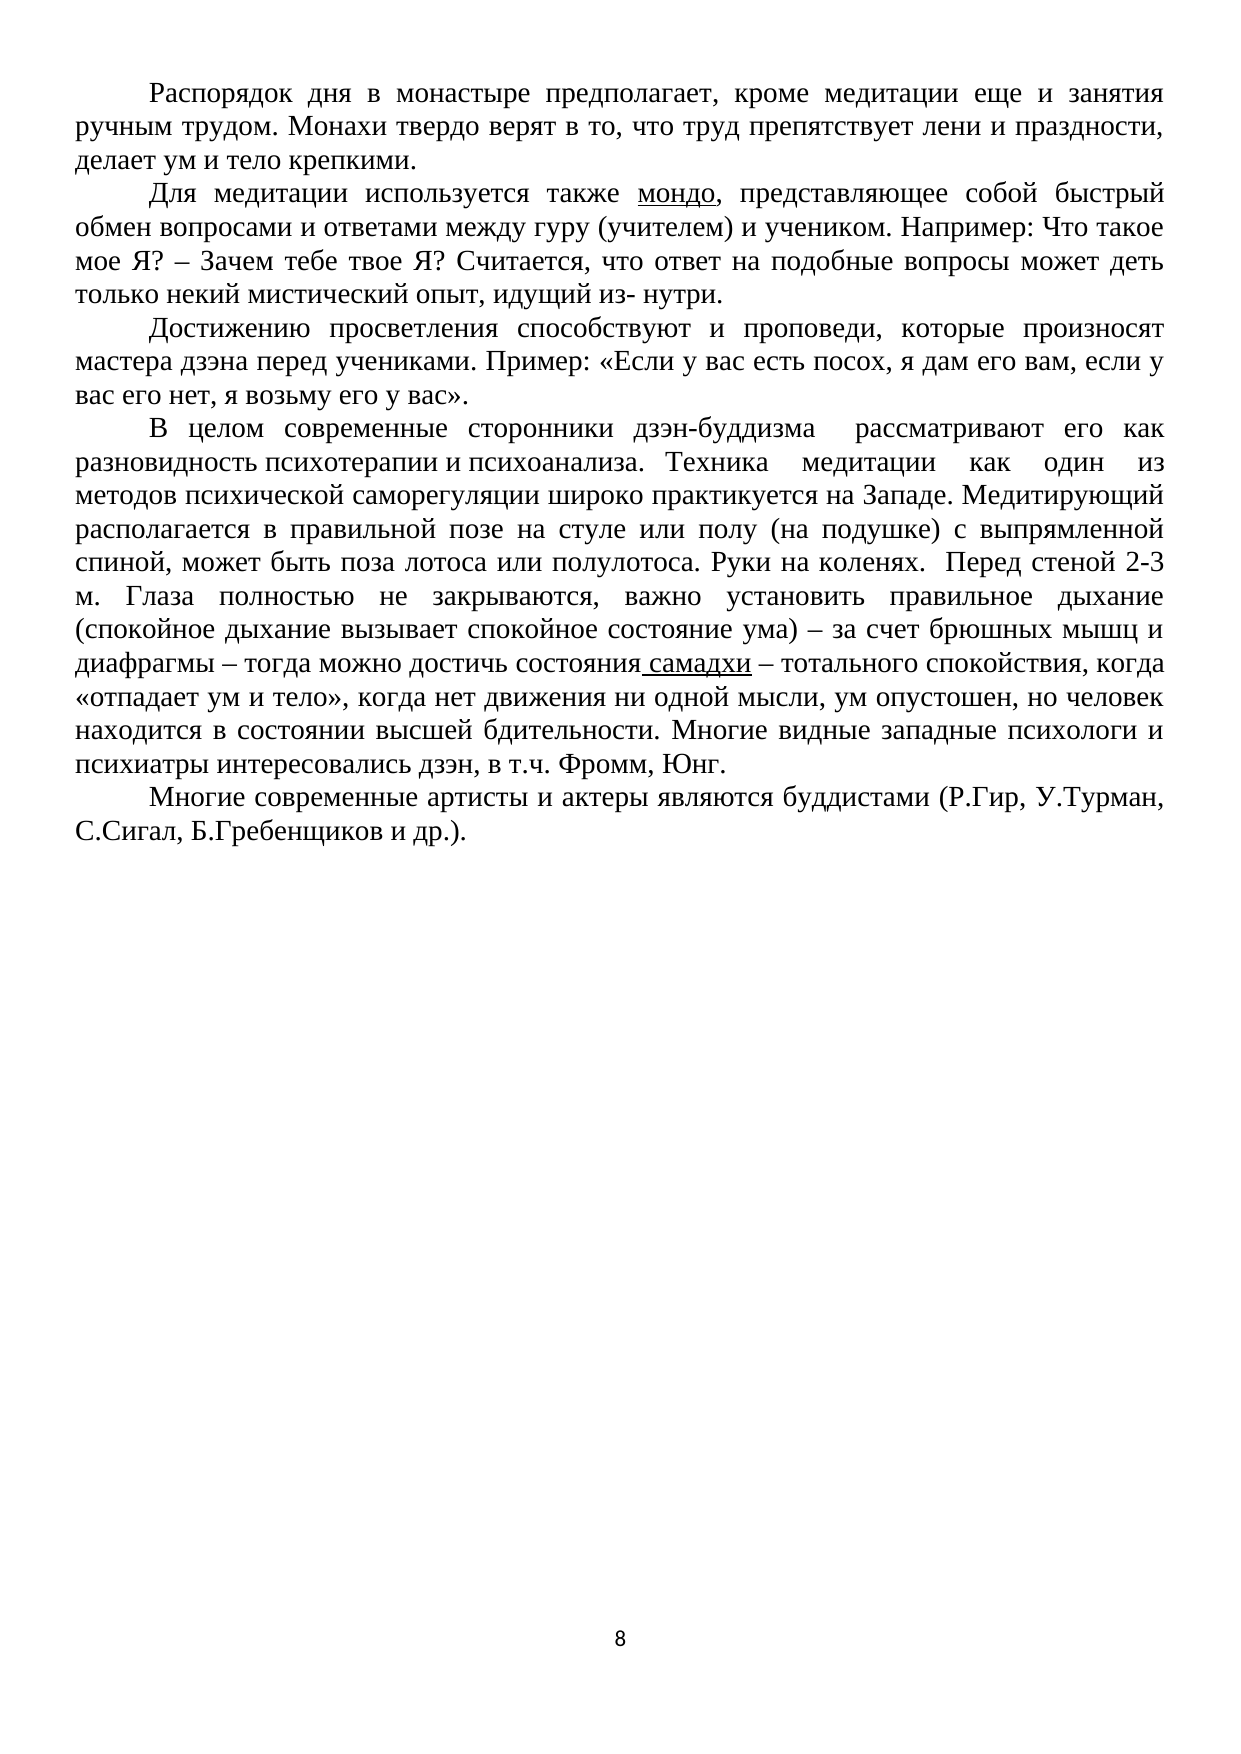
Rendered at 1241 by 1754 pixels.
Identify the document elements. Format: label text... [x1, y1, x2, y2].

text Для медитации используется также мондо, представляющее собой быстрый обмен вопросами и ответами между гуру (учителем) и учеником. Например: Что такое мое Я? – Зачем тебе твое Я? Считается, что ответ на подобные вопросы может деть только некий мистический опыт, идущий из- нутри. [75, 176, 1165, 310]
text В целом современные сторонники дзэн-буддизма рассматривают его как разновидность психотерапии и психоанализа. Техника медитации как один из методов психической саморегуляции широко практикуется на Западе. Медитирующий располагается в правильной позе на стуле или полу (на подушке) с выпрямленной спиной, может быть поза лотоса или полулотоса. Руки на коленях. Перед стеной 2-3 м. Глаза полностью не закрываются, важно установить правильное дыхание (спокойное дыхание вызывает спокойное состояние ума) – за счет брюшных мышц и диафрагмы – тогда можно достичь состояния самадхи – тотального спокойствия, когда «отпадает ум и тело», когда нет движения ни одной мысли, ум опустошен, но человек находится в состоянии высшей бдительности. Многие видные западные психологи и психиатры интересовались дзэн, в т.ч. Фромм, Юнг. [75, 410, 1165, 779]
text Распорядок дня в монастыре предполагает, кроме медитации еще и занятия ручным трудом. Монахи твердо верят в то, что труд препятствует лени и праздности, делает ум и тело крепкими. [75, 75, 1165, 176]
text Достижению просветления способствуют и проповеди, которые произносят мастера дзэна перед учениками. Пример: «Если у вас есть посох, я дам его вам, если у вас его нет, я возьму его у вас». [75, 310, 1165, 410]
text Многие современные артисты и актеры являются буддистами (Р.Гир, У.Турман, С.Сигал, Б.Гребенщиков и др.). [75, 779, 1165, 846]
